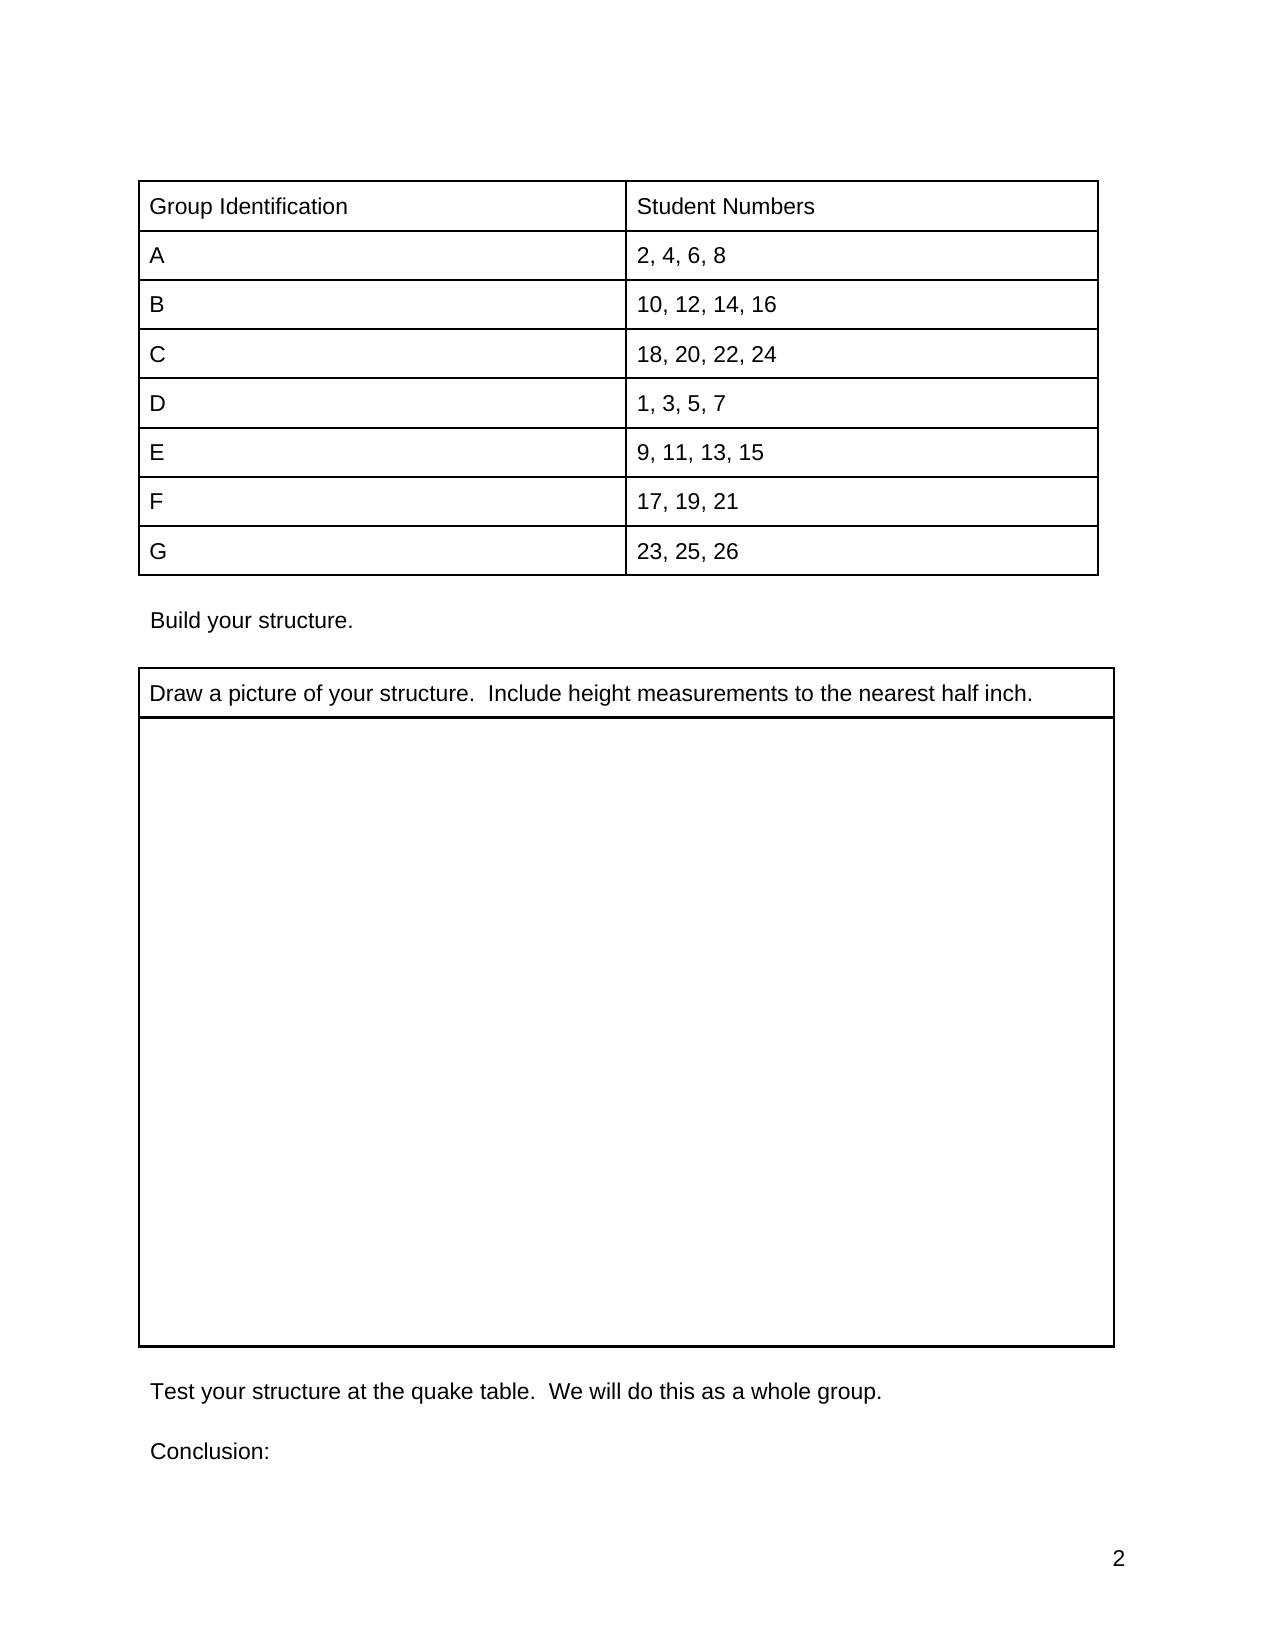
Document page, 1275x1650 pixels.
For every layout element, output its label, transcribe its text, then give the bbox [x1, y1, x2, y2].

table_cell 18, 20, 22, 24 [627, 330, 1097, 377]
table_header Student Numbers [627, 182, 1097, 229]
text Test your structure at the quake table. We will do this as a whole group. [150, 1378, 1125, 1404]
table_cell F [140, 478, 625, 525]
table_cell 23, 25, 26 [627, 527, 1097, 574]
table_cell 10, 12, 14, 16 [627, 281, 1097, 328]
table_cell 17, 19, 21 [627, 478, 1097, 525]
text Conclusion: [150, 1438, 1125, 1464]
table_cell G [140, 527, 625, 574]
table_cell 2, 4, 6, 8 [627, 232, 1097, 279]
table_cell 1, 3, 5, 7 [627, 379, 1097, 427]
table_header Group Identification [140, 182, 625, 229]
table_cell E [140, 429, 625, 476]
table_header Draw a picture of your structure. Include height measurements to the nearest half inch. [140, 669, 1113, 716]
table_cell D [140, 379, 625, 427]
table_cell A [140, 232, 625, 279]
table_cell 9, 11, 13, 15 [627, 429, 1097, 476]
table_cell C [140, 330, 625, 377]
table_cell B [140, 281, 625, 328]
text Build your structure. [150, 607, 1125, 633]
table_cell [140, 719, 1113, 1345]
